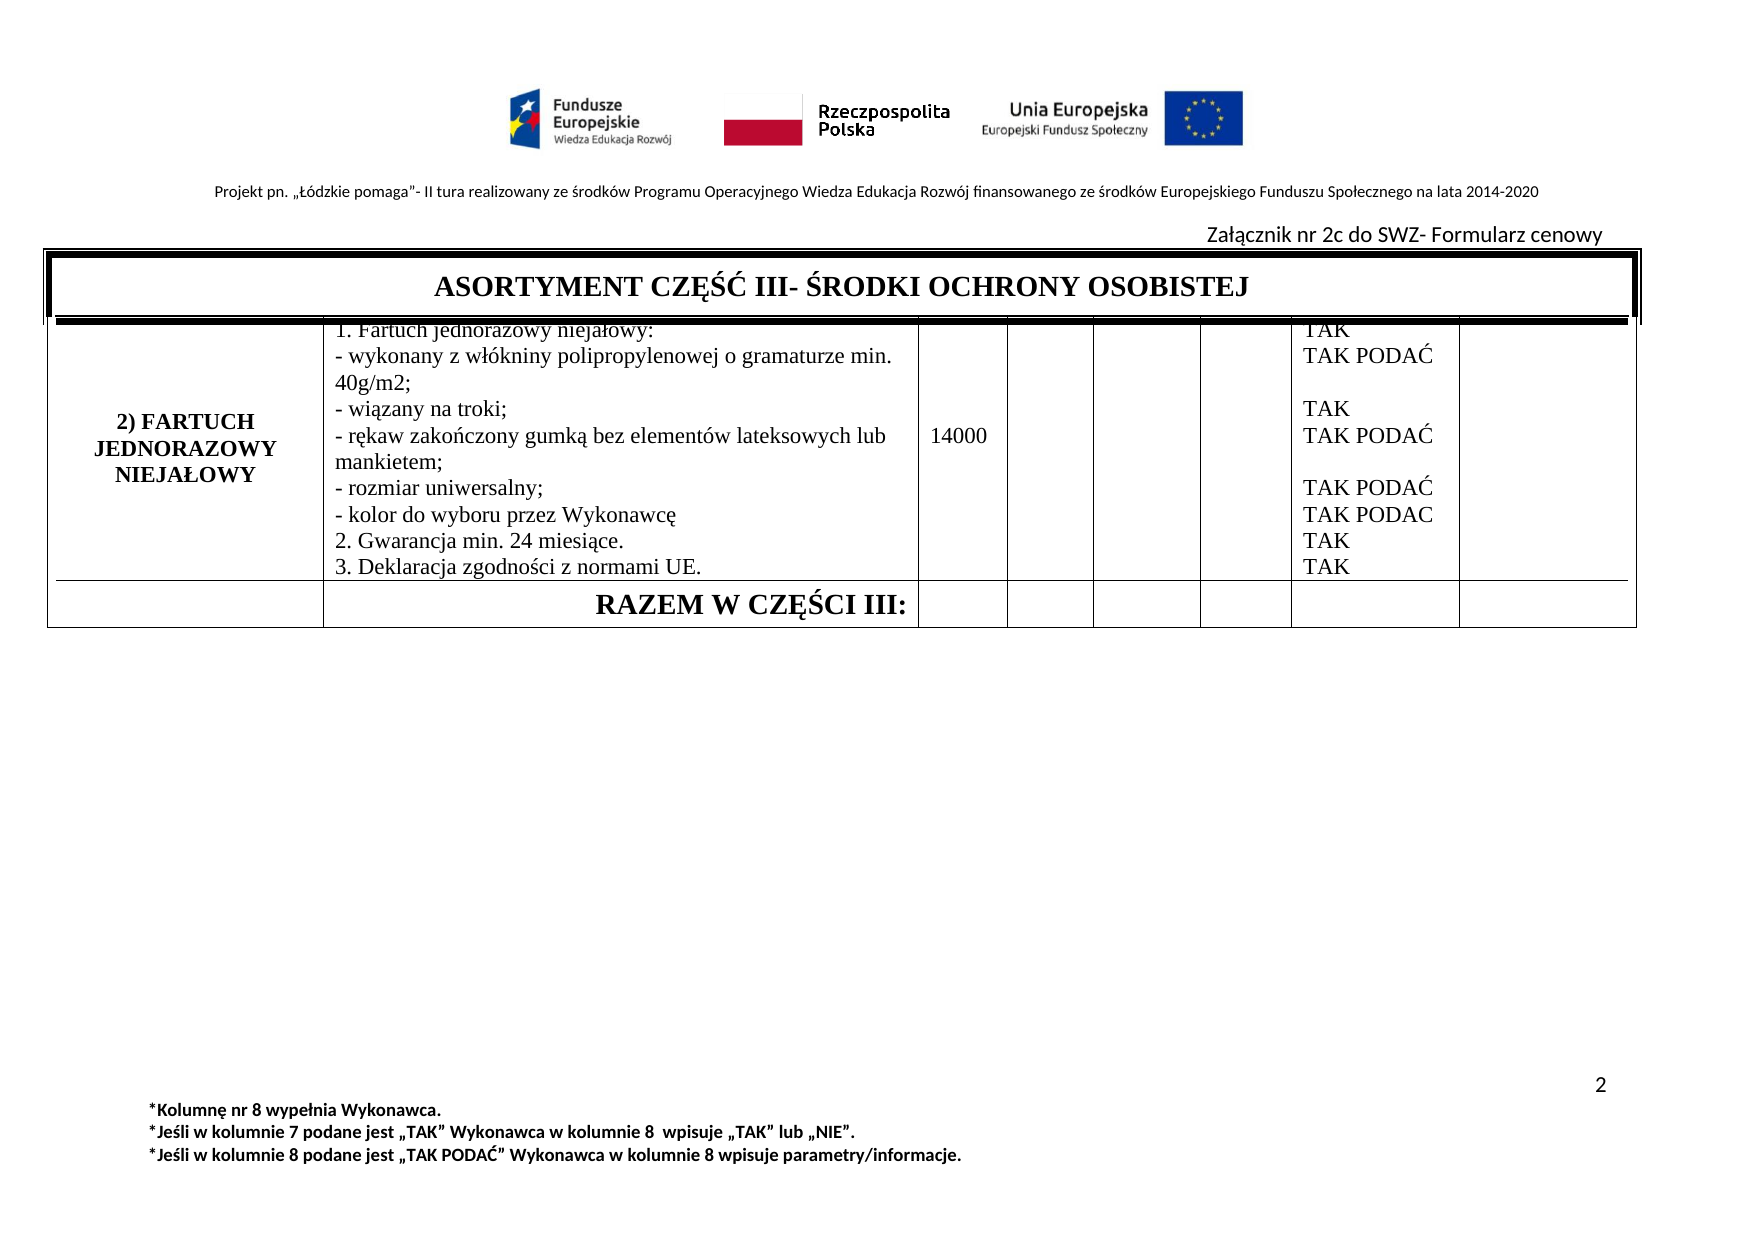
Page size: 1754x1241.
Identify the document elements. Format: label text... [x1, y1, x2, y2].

table_cell [48, 580, 323, 627]
table_cell [1292, 581, 1459, 627]
table_cell 14000 [919, 325, 1007, 580]
table_header ASORTYMENT CZĘŚĆ III- ŚRODKI OCHRONY OSOBISTEJ [52, 258, 1632, 315]
table_cell [1094, 325, 1200, 580]
table_cell RAZEM W CZĘŚCI III: [324, 581, 918, 627]
table_cell [1008, 581, 1093, 627]
table_cell [1008, 325, 1093, 580]
table_cell [1201, 325, 1291, 580]
table_cell [1460, 315, 1636, 580]
table_cell [1201, 581, 1291, 627]
table_cell [919, 581, 1007, 627]
picture [495, 73, 1259, 163]
table_cell [1460, 580, 1636, 627]
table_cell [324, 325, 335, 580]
table_cell 2) FARTUCH JEDNORAZOWY NIEJAŁOWY [48, 315, 323, 580]
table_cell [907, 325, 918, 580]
table_cell [1094, 581, 1200, 627]
